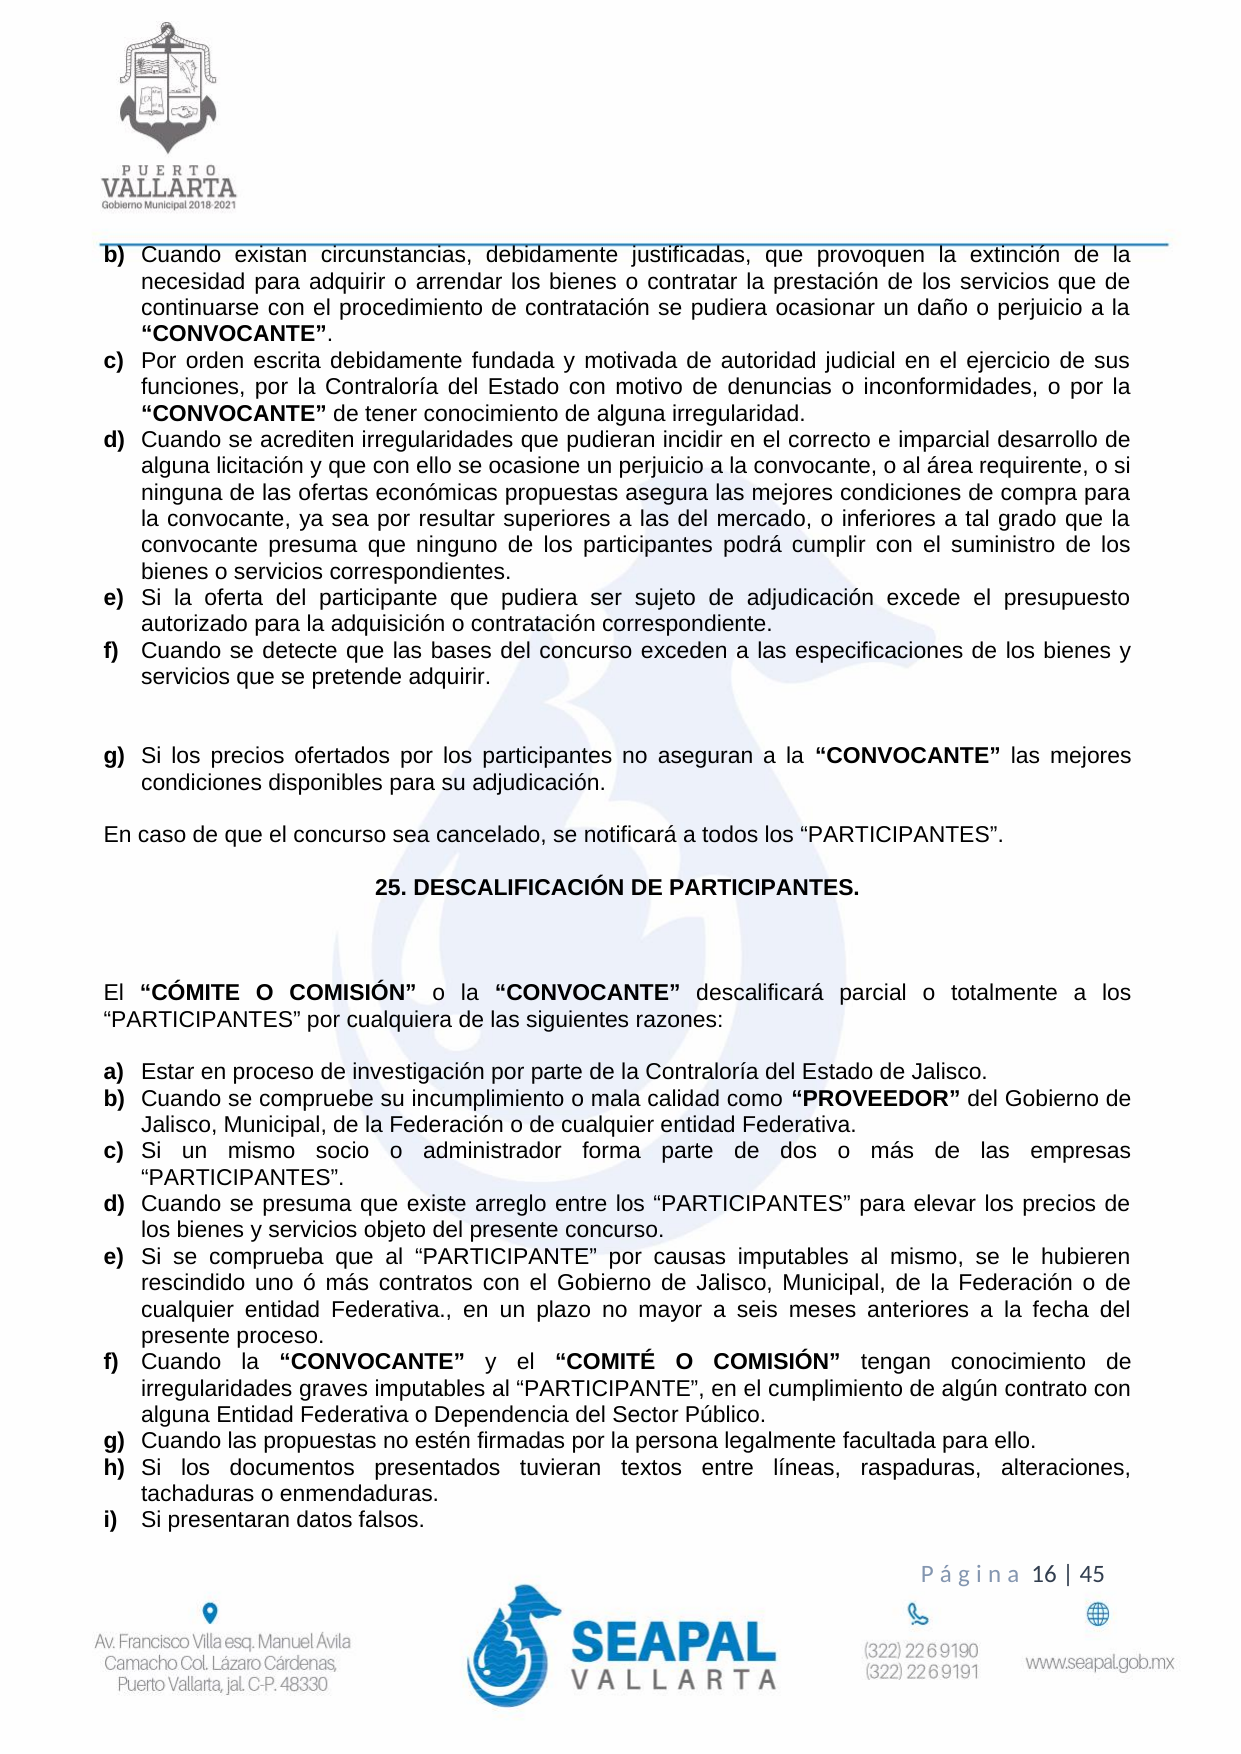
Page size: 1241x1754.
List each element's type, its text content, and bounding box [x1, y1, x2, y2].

list Si se comprueba que al “PARTICIPANTE” por causas imputables al mismo, se le hubieren rescindido uno ó más contratos con el Gobierno de Jalisco, Municipal, de la Federación o de cualquier entidad Federativa., en un plazo no mayor a seis meses anteriores a la fecha del presente proceso. [103, 1243, 1132, 1348]
list Por orden escrita debidamente fundada y motivada de autoridad judicial en el ejercicio de sus funciones, por la Contraloría del Estado con motivo de denuncias o inconformidades, o por la “CONVOCANTE” de tener conocimiento de alguna irregularidad. [103, 347, 1132, 426]
picture [0, 0, 1241, 1750]
list Estar en proceso de investigación por parte de la Contraloría del Estado de Jalisco. [103, 1058, 1132, 1085]
list Si los documentos presentados tuvieran textos entre líneas, raspaduras, alteraciones, tachaduras o enmendaduras. [103, 1454, 1132, 1506]
list Cuando se presuma que existe arreglo entre los “PARTICIPANTES” para elevar los precios de los bienes y servicios objeto del presente concurso. [103, 1190, 1132, 1243]
list Si los precios ofertados por los participantes no aseguran a la “CONVOCANTE” las mejores condiciones disponibles para su adjudicación. [103, 742, 1132, 795]
list Cuando existan circunstancias, debidamente justificadas, que provoquen la extinción de la necesidad para adquirir o arrendar los bienes o contratar la prestación de los servicios que de continuarse con el procedimiento de contratación se pudiera ocasionar un daño o perjuicio a la “CONVOCANTE”. [103, 241, 1132, 347]
list Cuando se compruebe su incumplimiento o mala calidad como “PROVEEDOR” del Gobierno de Jalisco, Municipal, de la Federación o de cualquier entidad Federativa. [103, 1085, 1132, 1137]
list Cuando se detecte que las bases del concurso exceden a las especificaciones de los bienes y servicios que se pretende adquirir. [103, 637, 1132, 689]
list Cuando las propuestas no estén firmadas por la persona legalmente facultada para ello. [103, 1427, 1132, 1454]
list Si un mismo socio o administrador forma parte de dos o más de las empresas “PARTICIPANTES”. [103, 1137, 1132, 1190]
text En caso de que el concurso sea cancelado, se notificará a todos los “PARTICIPANTES”. [103, 821, 1132, 847]
list Cuando la “CONVOCANTE” y el “COMITÉ O COMISIÓN” tengan conocimiento de irregularidades graves imputables al “PARTICIPANTE”, en el cumplimiento de algún contrato con alguna Entidad Federativa o Dependencia del Sector Público. [103, 1348, 1132, 1427]
text El “CÓMITE O COMISIÓN” o la “CONVOCANTE” descalificará parcial o totalmente a los “PARTICIPANTES” por cualquiera de las siguientes razones: [103, 979, 1132, 1032]
text 25. DESCALIFICACIÓN DE PARTICIPANTES. [103, 874, 1132, 900]
list Si la oferta del participante que pudiera ser sujeto de adjudicación excede el presupuesto autorizado para la adquisición o contratación correspondiente. [103, 584, 1132, 637]
list Cuando se acrediten irregularidades que pudieran incidir en el correcto e imparcial desarrollo de alguna licitación y que con ello se ocasione un perjuicio a la convocante, o al área requirente, o si ninguna de las ofertas económicas propuestas asegura las mejores condiciones de compra para la convocante, ya sea por resultar superiores a las del mercado, o inferiores a tal grado que la convocante presuma que ninguno de los participantes podrá cumplir con el suministro de los bienes o servicios correspondientes. [103, 426, 1132, 584]
list Si presentaran datos falsos. [103, 1506, 1132, 1533]
